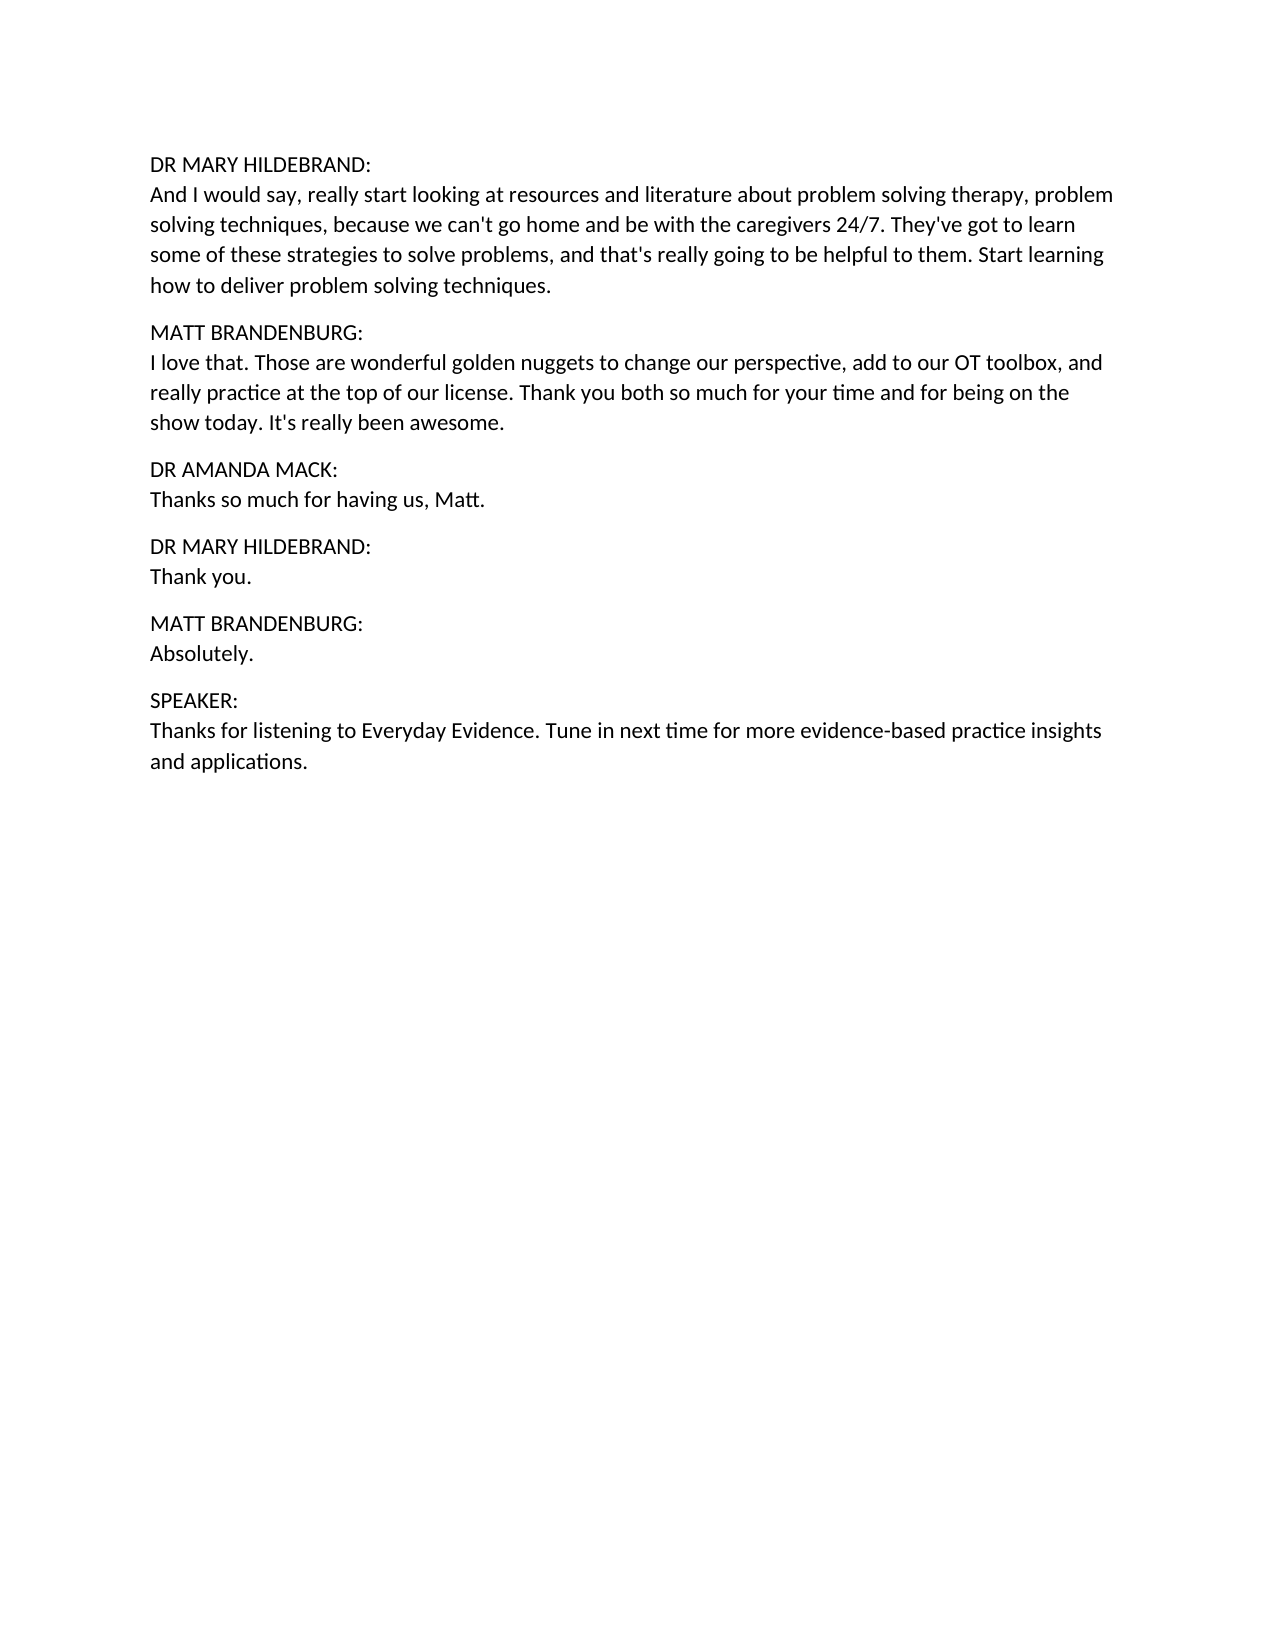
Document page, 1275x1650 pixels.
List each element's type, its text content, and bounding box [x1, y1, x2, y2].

text DR AMANDA MACK: Thanks so much for having us, Matt. [150, 455, 1125, 513]
text DR MARY HILDEBRAND: Thank you. [150, 532, 1125, 591]
text MATT BRANDENBURG: I love that. Those are wonderful golden nuggets to change our perspective, add to our OT toolbox, and really practice at the top of our license. Thank you both so much for your time and for being on the show today. It's really been awesome. [150, 318, 1125, 436]
text DR MARY HILDEBRAND: And I would say, really start looking at resources and literature about problem solving therapy, problem solving techniques, because we can't go home and be with the caregivers 24/7. They've got to learn some of these strategies to solve problems, and that's really going to be helpful to them. Start learning how to deliver problem solving techniques. [150, 150, 1125, 299]
text SPEAKER: Thanks for listening to Everyday Evidence. Tune in next time for more evidence-based practice insights and applications. [150, 686, 1125, 775]
text MATT BRANDENBURG: Absolutely. [150, 609, 1125, 668]
